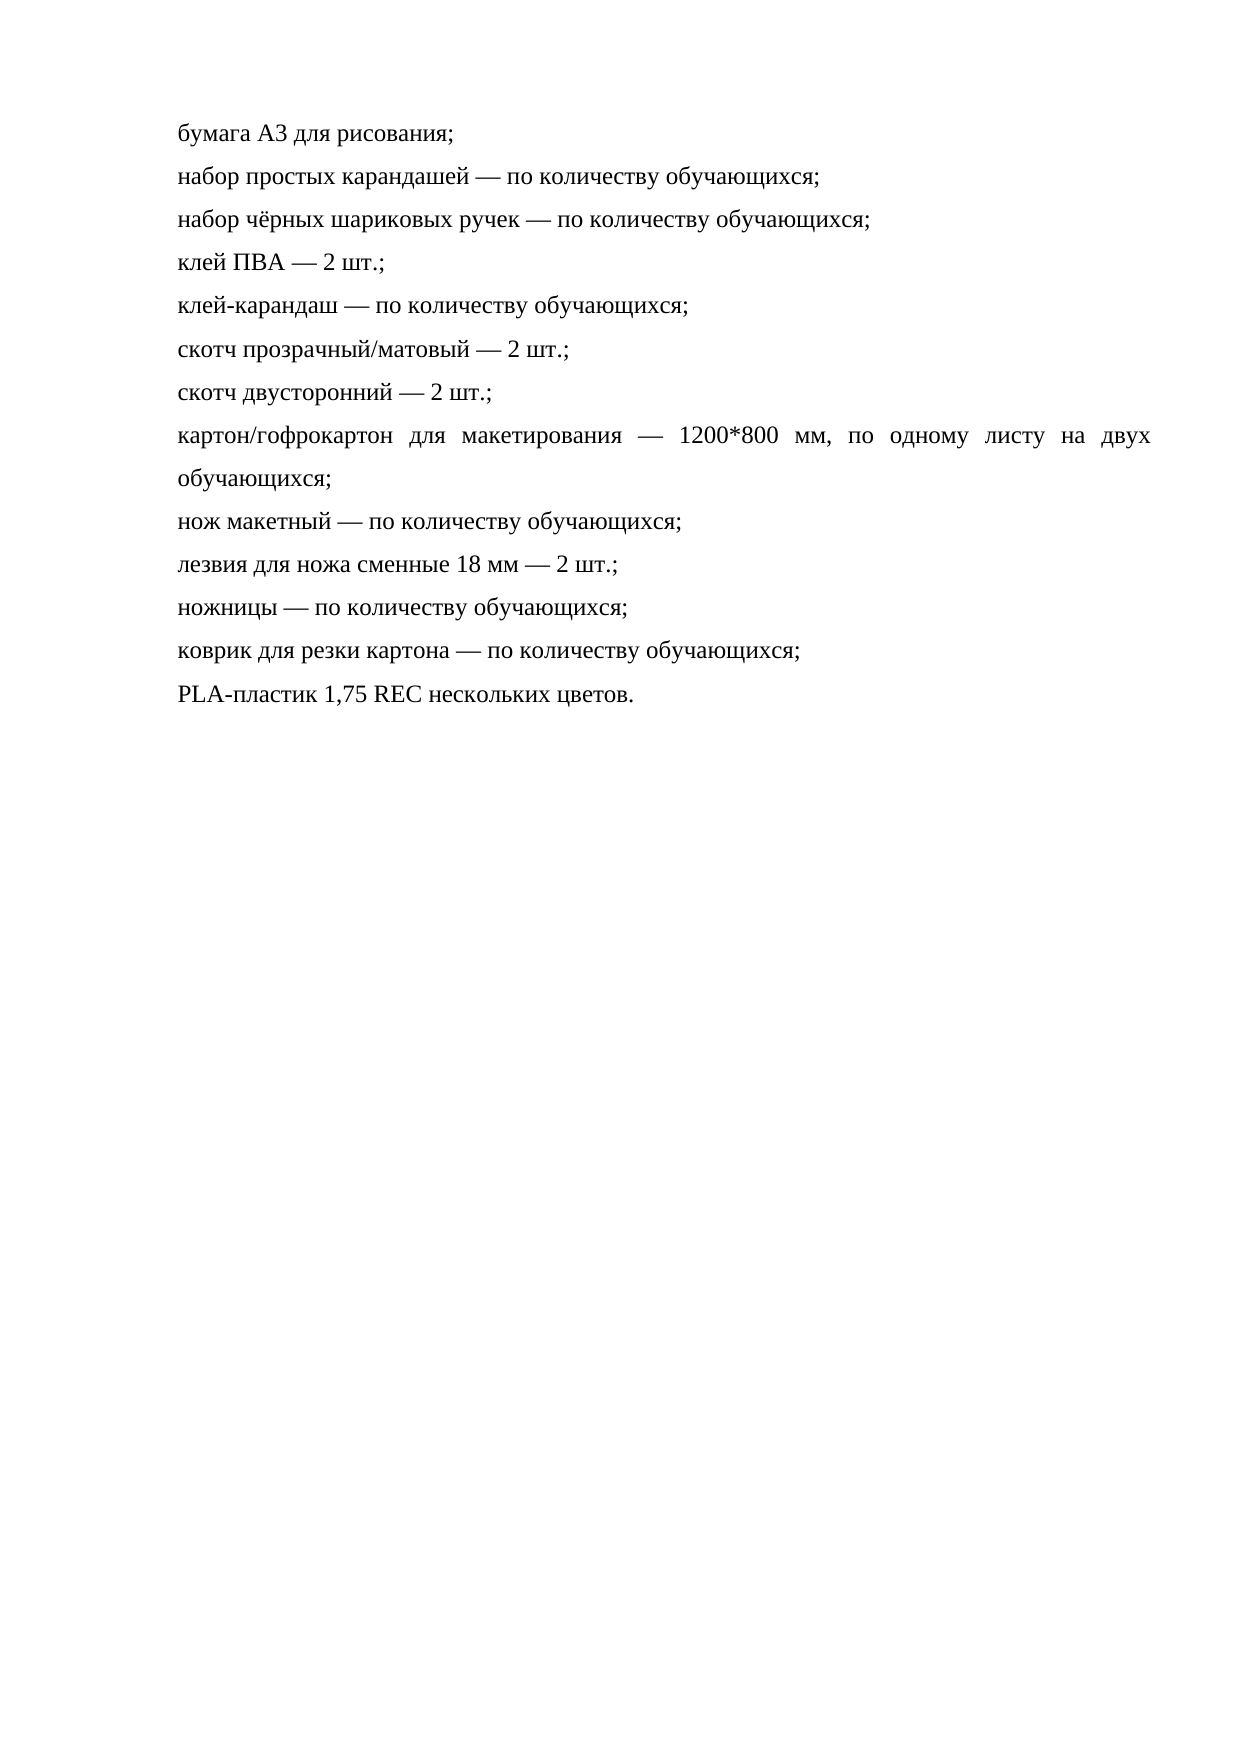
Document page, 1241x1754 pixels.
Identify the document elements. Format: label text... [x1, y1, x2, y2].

text лезвия для ножа сменные 18 мм — 2 шт.; [177, 549, 1152, 578]
text коврик для резки картона — по количеству обучающихся; [177, 636, 1152, 664]
text набор простых карандашей — по количеству обучающихся; [177, 161, 1152, 190]
text PLA-пластик 1,75 REC нескольких цветов. [177, 679, 1152, 707]
text бумага А3 для рисования; [177, 118, 1152, 147]
text картон/гофрокартон для макетирования — 1200*800 мм, по одному листу на двух обучающихся; [177, 420, 1152, 492]
text скотч прозрачный/матовый — 2 шт.; [177, 334, 1152, 362]
text клей ПВА — 2 шт.; [177, 247, 1152, 276]
text скотч двусторонний — 2 шт.; [177, 377, 1152, 406]
text ножницы — по количеству обучающихся; [177, 592, 1152, 621]
text нож макетный — по количеству обучающихся; [177, 506, 1152, 535]
text набор чёрных шариковых ручек — по количеству обучающихся; [177, 204, 1152, 233]
text клей-карандаш — по количеству обучающихся; [177, 291, 1152, 319]
